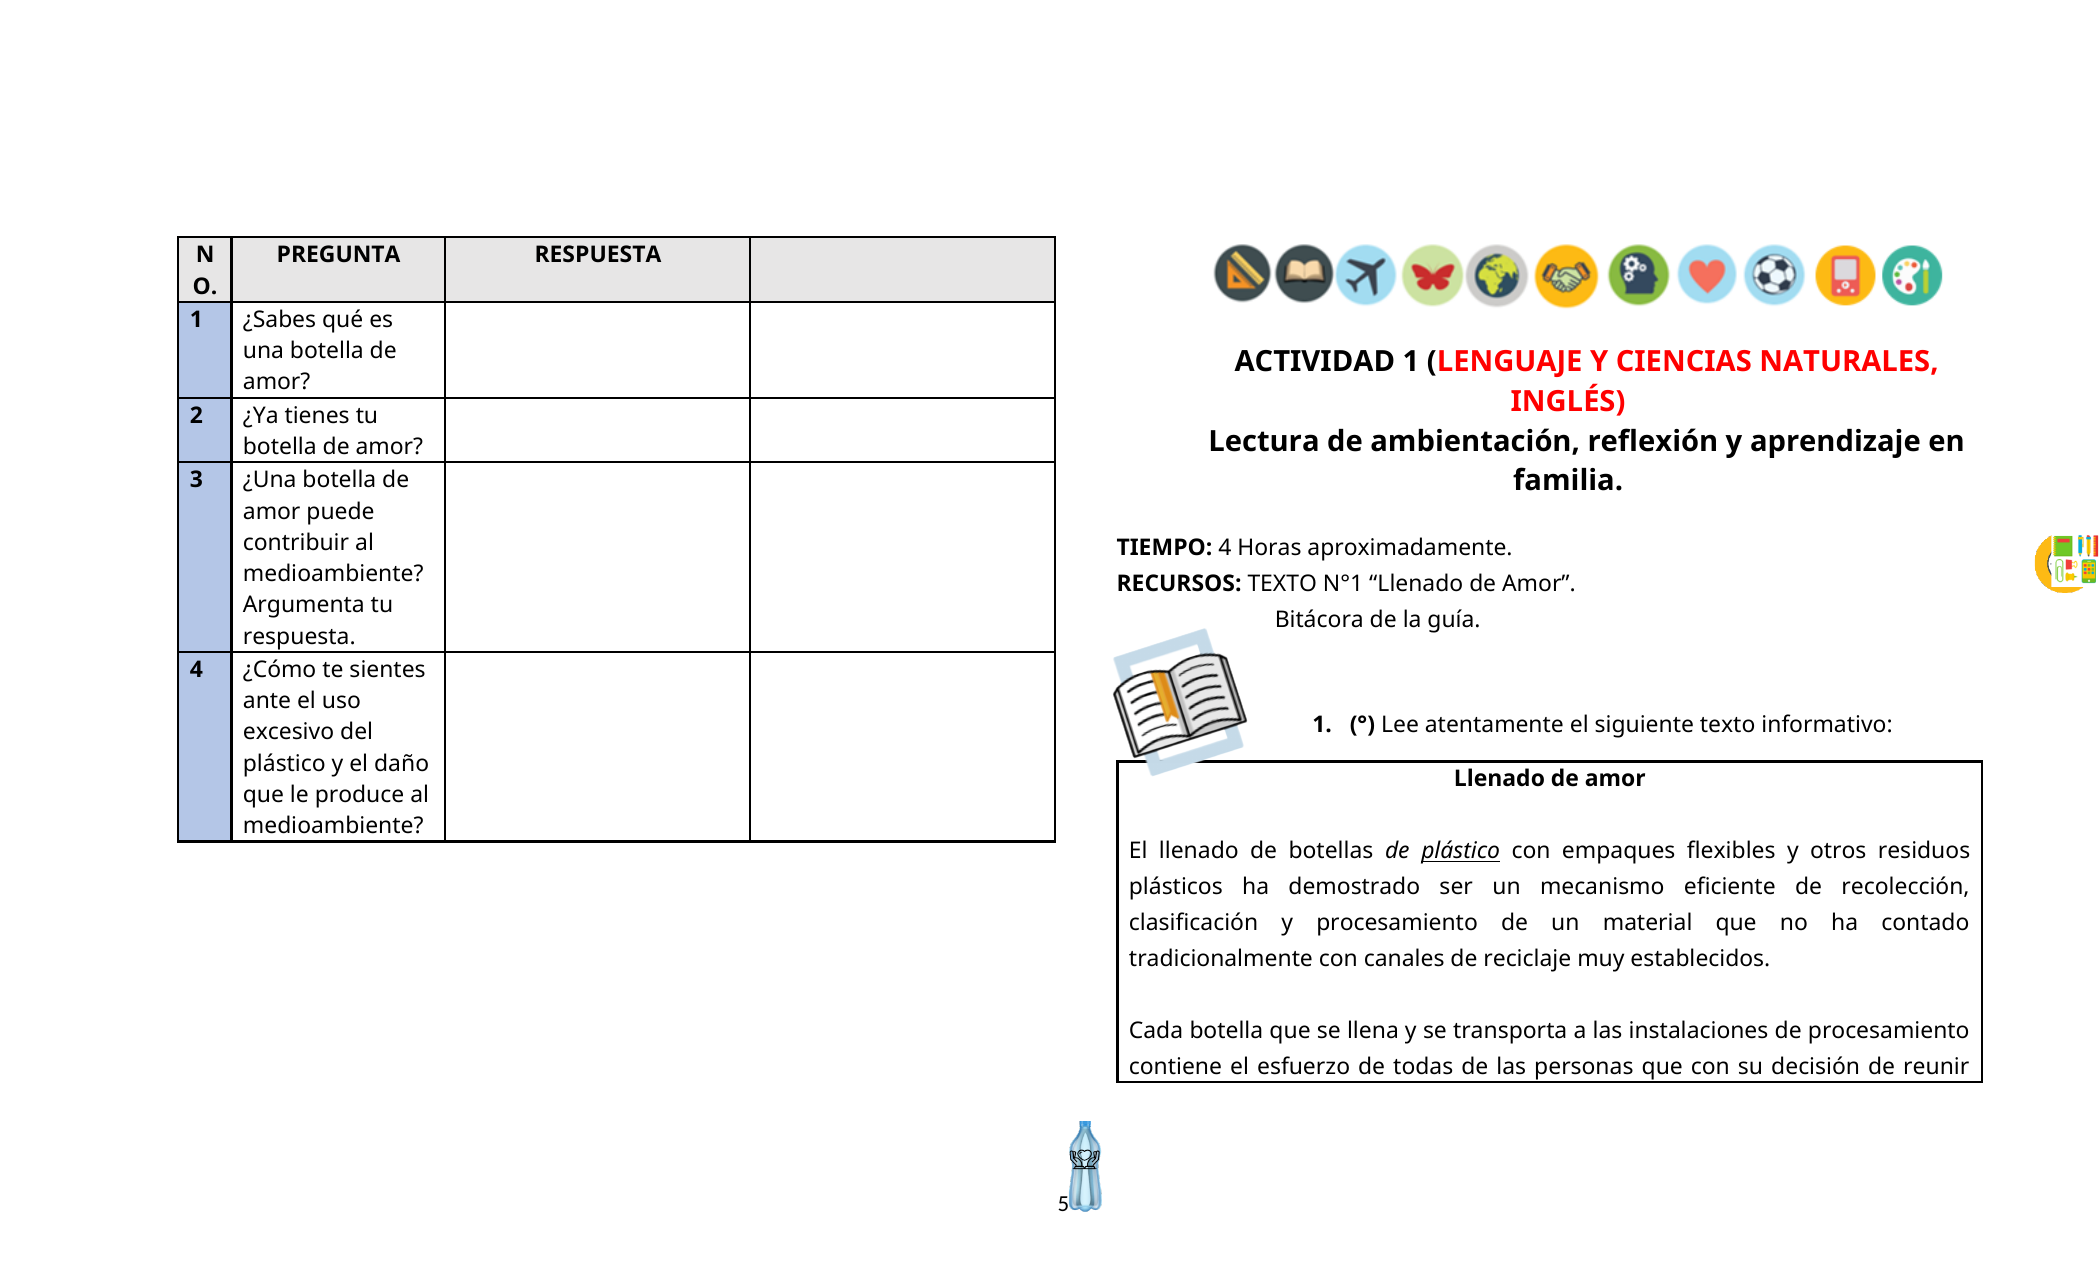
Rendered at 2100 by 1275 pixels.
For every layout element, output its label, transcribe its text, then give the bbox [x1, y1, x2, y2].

table_cell [446, 653, 749, 840]
table_cell ¿Una botella de amor puede contribuir al medioambiente? Argumenta tu respuesta. [233, 463, 444, 651]
table_cell ¿Ya tienes tu botella de amor? [233, 399, 444, 461]
table_cell [446, 303, 749, 397]
table_cell [751, 463, 1054, 651]
picture [1068, 1121, 1102, 1212]
subtitle Lectura de ambientación, reflexión y aprendizaje en familia. [1154, 420, 1982, 499]
subtitle ACTIVIDAD 1 (LENGUAJE Y CIENCIAS NATURALES, INGLÉS) [1154, 341, 1982, 420]
picture [2034, 532, 2100, 593]
text RECURSOS: TEXTO N°1 “Llenado de Amor”. [1116, 567, 1982, 598]
table_cell [751, 653, 1054, 840]
table_cell ¿Cómo te sientes ante el uso excesivo del plástico y el daño que le produce al medioambiente? [233, 653, 444, 840]
table_cell ¿Sabes qué es una botella de amor? [233, 303, 444, 397]
table_cell 3 [179, 463, 230, 651]
table_cell [751, 399, 1054, 461]
table_cell [751, 303, 1054, 397]
table_cell 2 [179, 399, 230, 461]
picture [1194, 233, 1948, 318]
table_cell [446, 399, 749, 461]
picture [1103, 625, 1256, 783]
table_cell RESPUESTA [446, 238, 749, 301]
table_cell NO. [179, 238, 230, 301]
list (°) Lee atentamente el siguiente texto informativo: [1244, 708, 1982, 739]
text Bitácora de la guía. [1116, 602, 1982, 634]
text TIEMPO: 4 Horas aproximadamente. [1116, 531, 1982, 562]
table_cell 4 [179, 653, 230, 840]
table_cell [446, 463, 749, 651]
table_cell 1 [179, 303, 230, 397]
table_cell PREGUNTA [233, 238, 444, 301]
table_cell [751, 238, 1054, 301]
